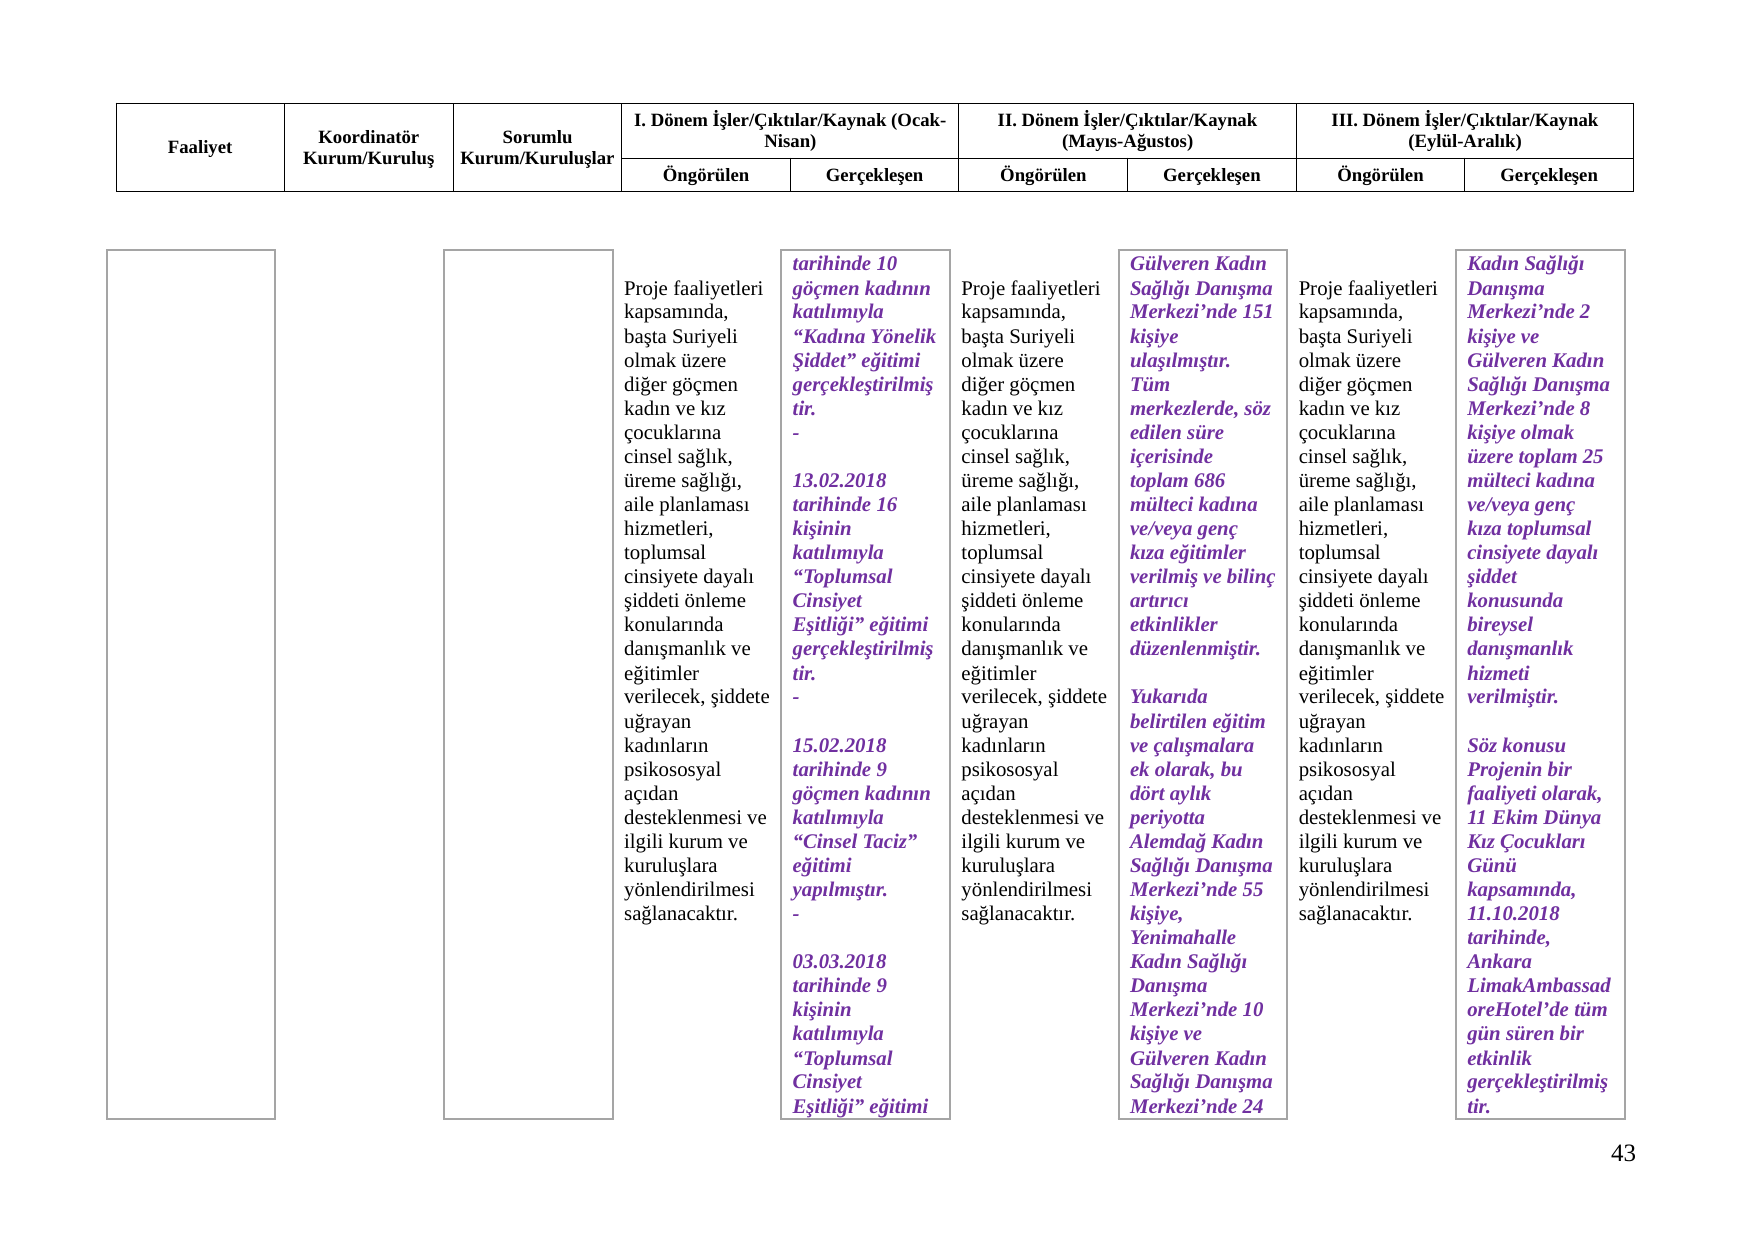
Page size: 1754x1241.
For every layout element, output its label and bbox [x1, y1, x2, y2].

table_cell [1288, 249, 1455, 1118]
table_cell [782, 251, 949, 1118]
table_cell [1457, 251, 1624, 1118]
table_cell [1120, 251, 1286, 1118]
table_cell [614, 249, 780, 1118]
table_cell [445, 251, 612, 1118]
table_cell [951, 249, 1118, 1118]
